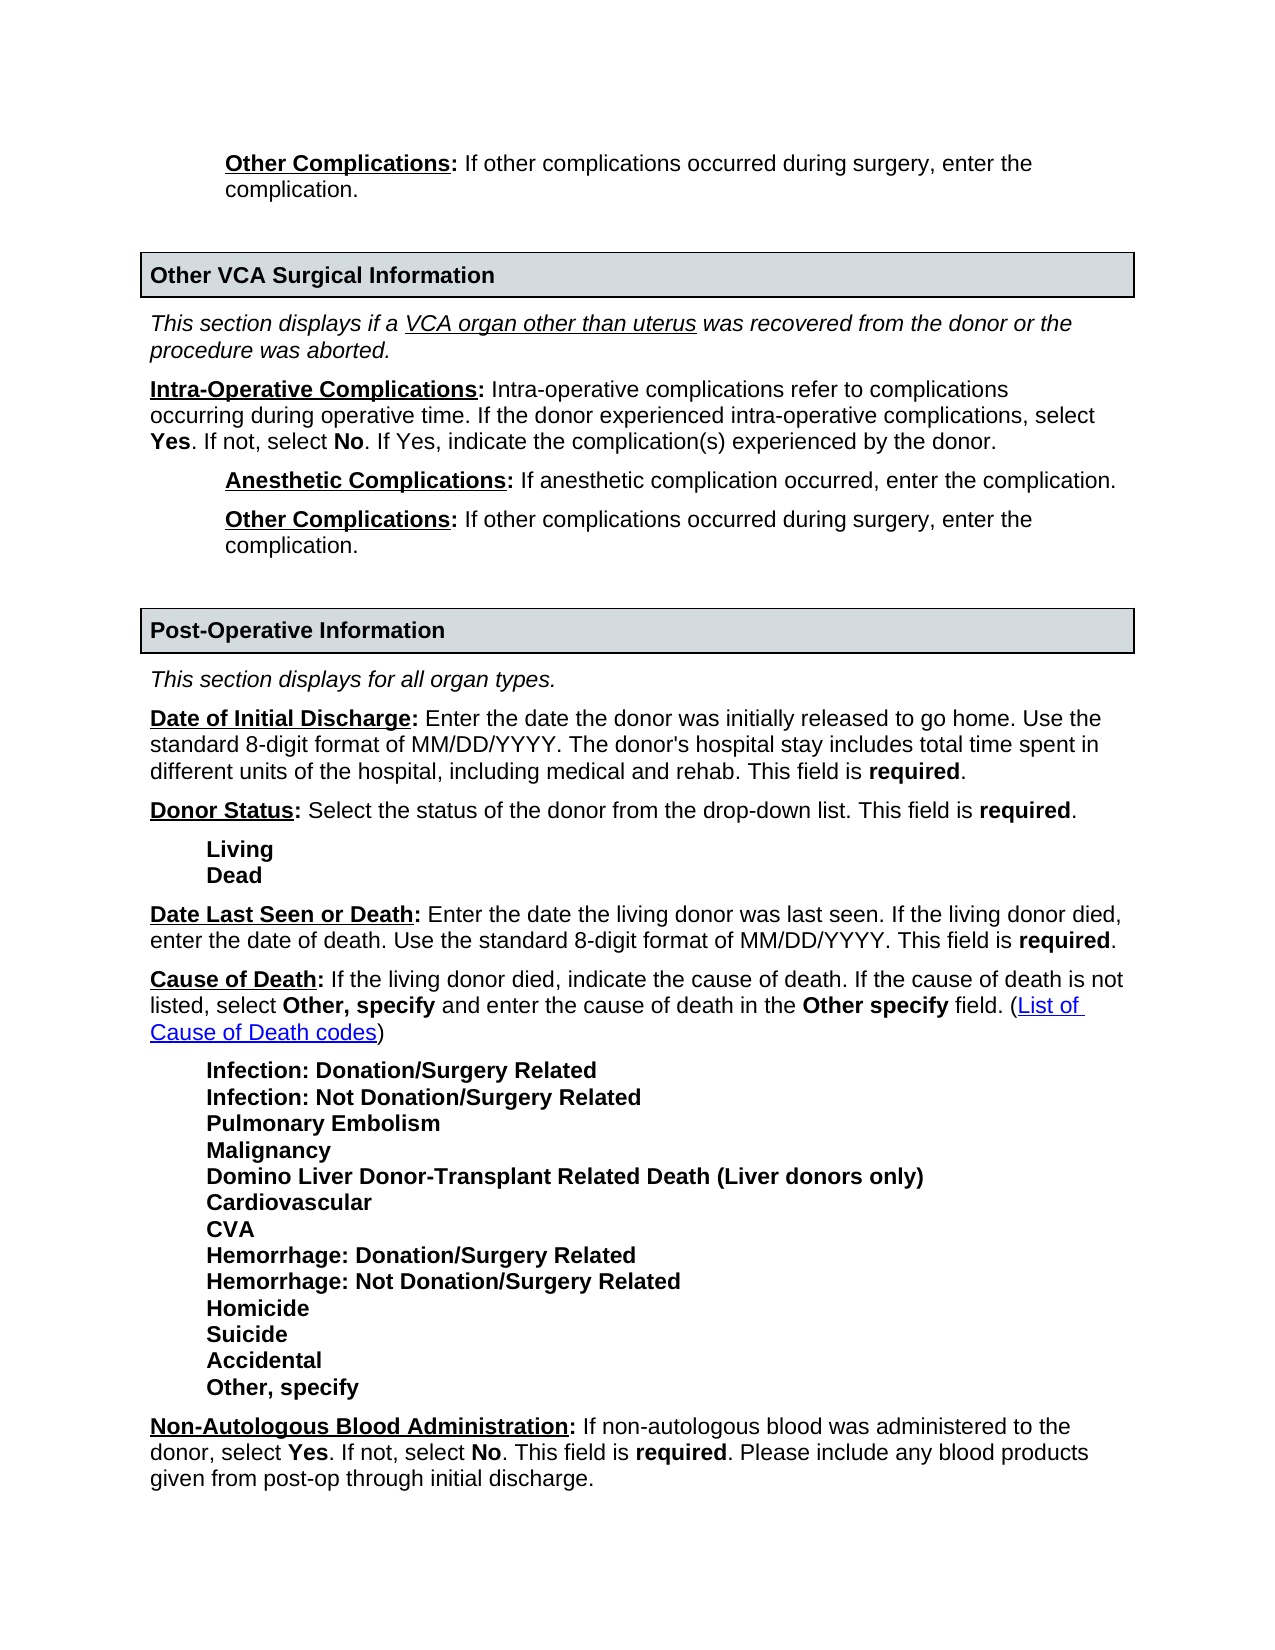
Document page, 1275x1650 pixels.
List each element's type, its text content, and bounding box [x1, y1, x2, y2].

text Other Complications: If other complications occurred during surgery, enter the complication. [225, 506, 1125, 559]
text Date of Initial Discharge: Enter the date the donor was initially released to go home. Use the standard 8-digit format of MM/DD/YYYY. The donor's hospital stay includes total time spent in different units of the hospital, including medical and rehab. This field is required. [150, 705, 1125, 784]
text Other Complications: If other complications occurred during surgery, enter the complication. [225, 150, 1125, 203]
text This section displays for all organ types. [150, 666, 1125, 693]
text This section displays if a VCA organ other than uterus was recovered from the donor or the procedure was aborted. [150, 310, 1108, 363]
text Living Dead [206, 836, 1125, 888]
text Anesthetic Complications: If anesthetic complication occurred, enter the complication. [225, 467, 1125, 493]
subtitle Post-Operative Information [142, 609, 1133, 652]
subtitle Other VCA Surgical Information [142, 253, 1133, 296]
text Infection: Donation/Surgery Related Infection: Not Donation/Surgery Related Pulmonary Embolism Malignancy Domino Liver Donor-Transplant Related Death (Liver donors only) Cardiovascular CVA Hemorrhage: Donation/Surgery Related Hemorrhage: Not Donation/Surgery Related Homicide Suicide Accidental Other, specify [206, 1057, 1125, 1400]
text Date Last Seen or Death: Enter the date the living donor was last seen. If the living donor died, enter the date of death. Use the standard 8-digit format of MM/DD/YYYY. This field is required. [150, 901, 1125, 953]
text Cause of Death: If the living donor died, indicate the cause of death. If the cause of death is not listed, select Other, specify and enter the cause of death in the Other specify field. (List of Cause of Death codes) [150, 966, 1125, 1045]
text Non-Autologous Blood Administration: If non-autologous blood was administered to the donor, select Yes. If not, select No. This field is required. Please include any blood products given from post-op through initial discharge. [150, 1413, 1125, 1492]
text Donor Status: Select the status of the donor from the drop-down list. This field is required. [150, 797, 1125, 823]
